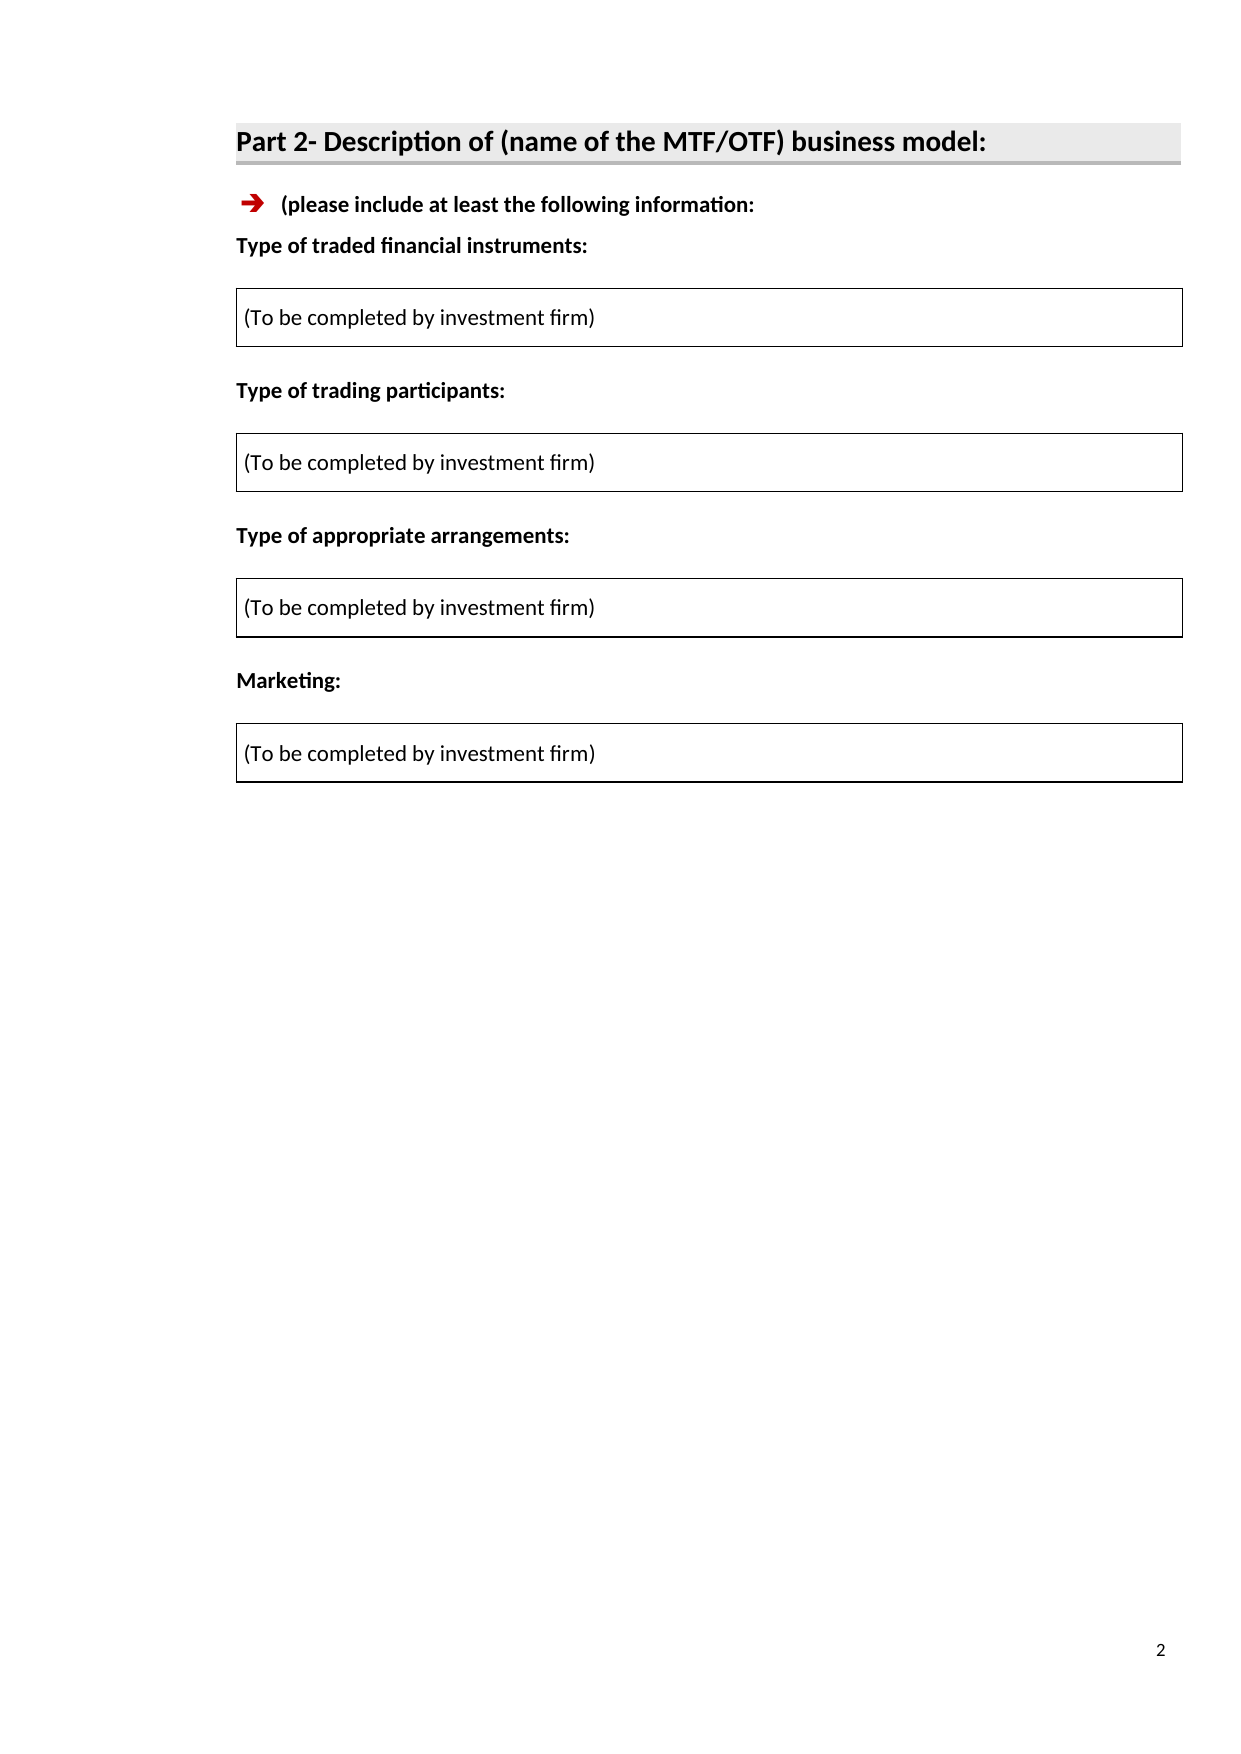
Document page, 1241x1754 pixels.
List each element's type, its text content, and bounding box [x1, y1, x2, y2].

list (please include at least the following information: [239, 190, 1181, 218]
table_header (To be completed by investment firm) [237, 434, 1182, 491]
text Type of traded financial instruments: [236, 231, 1181, 259]
subtitle Part 2- Description of (name of the MTF/OTF) business model: [236, 123, 1181, 161]
text Type of trading participants: [236, 376, 1181, 404]
text Marketing: [236, 666, 1181, 694]
table_header (To be completed by investment firm) [237, 289, 1182, 346]
table_header (To be completed by investment firm) [237, 579, 1182, 636]
text Type of appropriate arrangements: [236, 521, 1181, 549]
table_header (To be completed by investment firm) [237, 724, 1182, 781]
